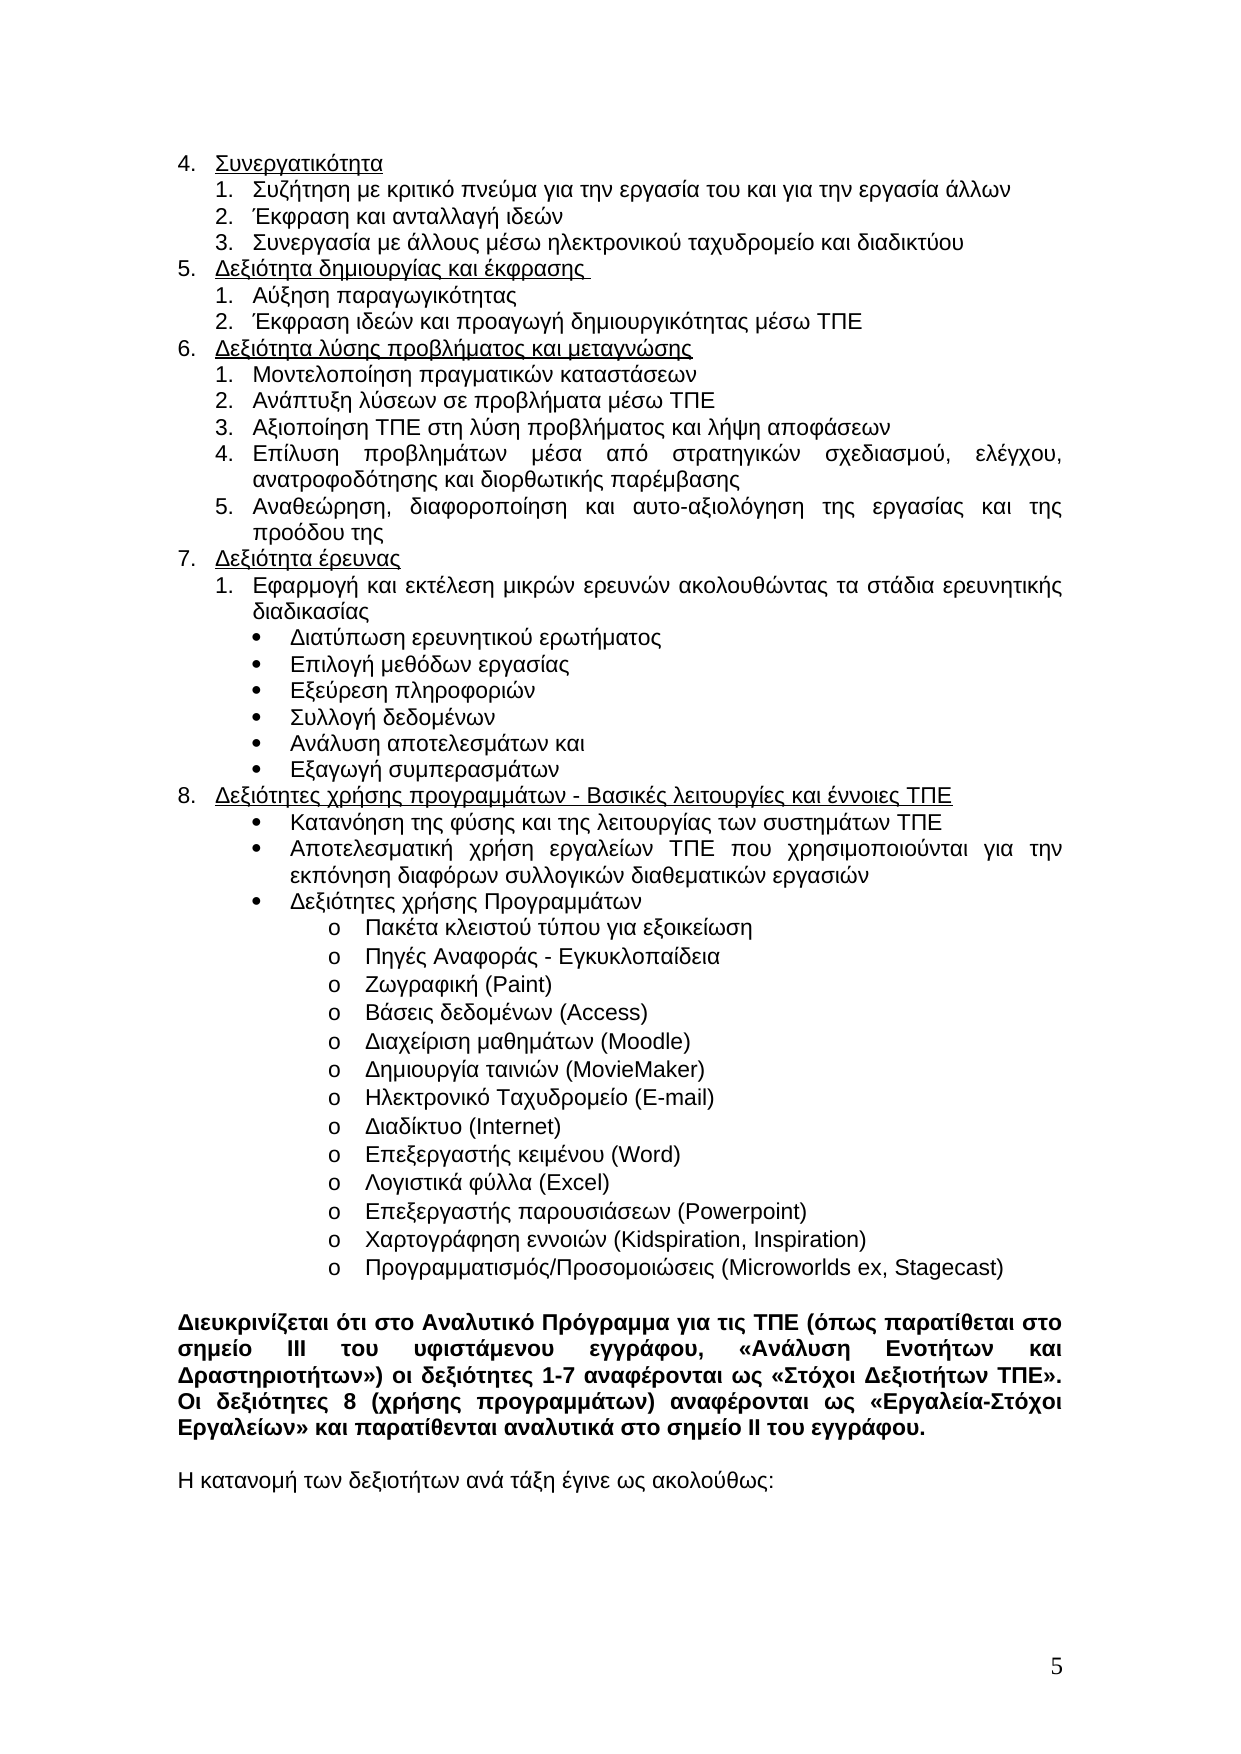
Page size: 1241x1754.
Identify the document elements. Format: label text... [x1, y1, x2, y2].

list Λογιστικά φύλλα (Excel) [327, 1169, 1063, 1198]
list Έκφραση ιδεών και προαγωγή δημιουργικότητας μέσω ΤΠΕ [215, 308, 1063, 334]
list Συνεργασία με άλλους μέσω ηλεκτρονικού ταχυδρομείο και διαδικτύου [215, 229, 1063, 255]
list Κατανόηση της φύσης και της λειτουργίας των συστημάτων ΤΠΕ [252, 809, 1063, 835]
list Διαδίκτυο (Internet) [327, 1113, 1063, 1141]
list Ανάλυση αποτελεσμάτων και [252, 730, 1063, 756]
list Zωγραφική (Paint) [327, 971, 1063, 999]
list Εφαρμογή και εκτέλεση μικρών ερευνών ακολουθώντας τα στάδια ερευνητικής διαδικασίας [215, 572, 1063, 624]
list Συνεργατικότητα [177, 150, 1063, 176]
list Αύξηση παραγωγικότητας [215, 282, 1063, 308]
list Συλλογή δεδομένων [252, 703, 1063, 730]
list Επεξεργαστής παρουσιάσεων (Powerpοint) [327, 1198, 1063, 1226]
list Πηγές Αναφοράς - Εγκυκλοπαίδεια [327, 943, 1063, 971]
list Δεξιότητες χρήσης προγραμμάτων - Βασικές λειτουργίες και έννοιες ΤΠΕ [177, 782, 1063, 809]
list Επιλογή μεθόδων εργασίας [252, 651, 1063, 677]
list Επεξεργαστής κειμένου (Word) [327, 1141, 1063, 1169]
text Διευκρινίζεται ότι στο Αναλυτικό Πρόγραμμα για τις ΤΠΕ (όπως παρατίθεται στο σημείο ΙΙΙ του υφιστάμενου εγγράφου, «Ανάλυση Ενοτήτων και Δραστηριοτήτων») οι δεξιότητες 1-7 αναφέρονται ως «Στόχοι Δεξιοτήτων ΤΠΕ». Οι δεξιότητες 8 (χρήσης προγραμμάτων) αναφέρονται ως «Εργαλεία-Στόχοι Εργαλείων» και παρατίθενται αναλυτικά στο σημείο ΙΙ του εγγράφου. [177, 1309, 1063, 1441]
list Διατύπωση ερευνητικού ερωτήματος [252, 624, 1063, 651]
list Αποτελεσματική χρήση εργαλείων ΤΠΕ που χρησιμοποιούνται για την εκπόνηση διαφόρων συλλογικών διαθεματικών εργασιών [252, 835, 1063, 888]
list Χαρτογράφηση εννοιών (Kidspiration, Inspiration) [327, 1226, 1063, 1254]
list Έκφραση και ανταλλαγή ιδεών [215, 203, 1063, 229]
list Εξεύρεση πληροφοριών [252, 677, 1063, 703]
list Δεξιότητες χρήσης Προγραμμάτων [252, 888, 1063, 914]
list Εξαγωγή συμπερασμάτων [252, 756, 1063, 782]
text Η κατανομή των δεξιοτήτων ανά τάξη έγινε ως ακολούθως: [177, 1467, 1063, 1493]
list Προγραμματισμός/Προσομοιώσεις (Microworlds ex, Stagecast) [327, 1254, 1063, 1283]
list Δεξιότητα έρευνας [177, 545, 1063, 572]
list Συζήτηση με κριτικό πνεύμα για την εργασία του και για την εργασία άλλων [215, 176, 1063, 203]
list Δεξιότητα λύσης προβλήματος και μεταγνώσης [177, 334, 1063, 361]
list Bάσεις δεδομένων (Access) [327, 999, 1063, 1028]
list Πακέτα κλειστού τύπου για εξοικείωση [327, 914, 1063, 943]
list Διαχείριση μαθημάτων (Moodle) [327, 1028, 1063, 1056]
list Δημιουργία ταινιών (MovieMaker) [327, 1056, 1063, 1084]
list Επίλυση προβλημάτων μέσα από στρατηγικών σχεδιασμού, ελέγχου, ανατροφοδότησης και διορθωτικής παρέμβασης [215, 440, 1063, 493]
list Δεξιότητα δημιουργίας και έκφρασης [177, 255, 1063, 282]
list Hλεκτρονικό Ταχυδρομείο (E-mail) [327, 1084, 1063, 1113]
list Μοντελοποίηση πραγματικών καταστάσεων [215, 361, 1063, 387]
list Αναθεώρηση, διαφοροποίηση και αυτο-αξιολόγηση της εργασίας και της προόδου της [215, 493, 1063, 545]
list Ανάπτυξη λύσεων σε προβλήματα μέσω ΤΠΕ [215, 387, 1063, 413]
list Αξιοποίηση ΤΠΕ στη λύση προβλήματος και λήψη αποφάσεων [215, 413, 1063, 440]
